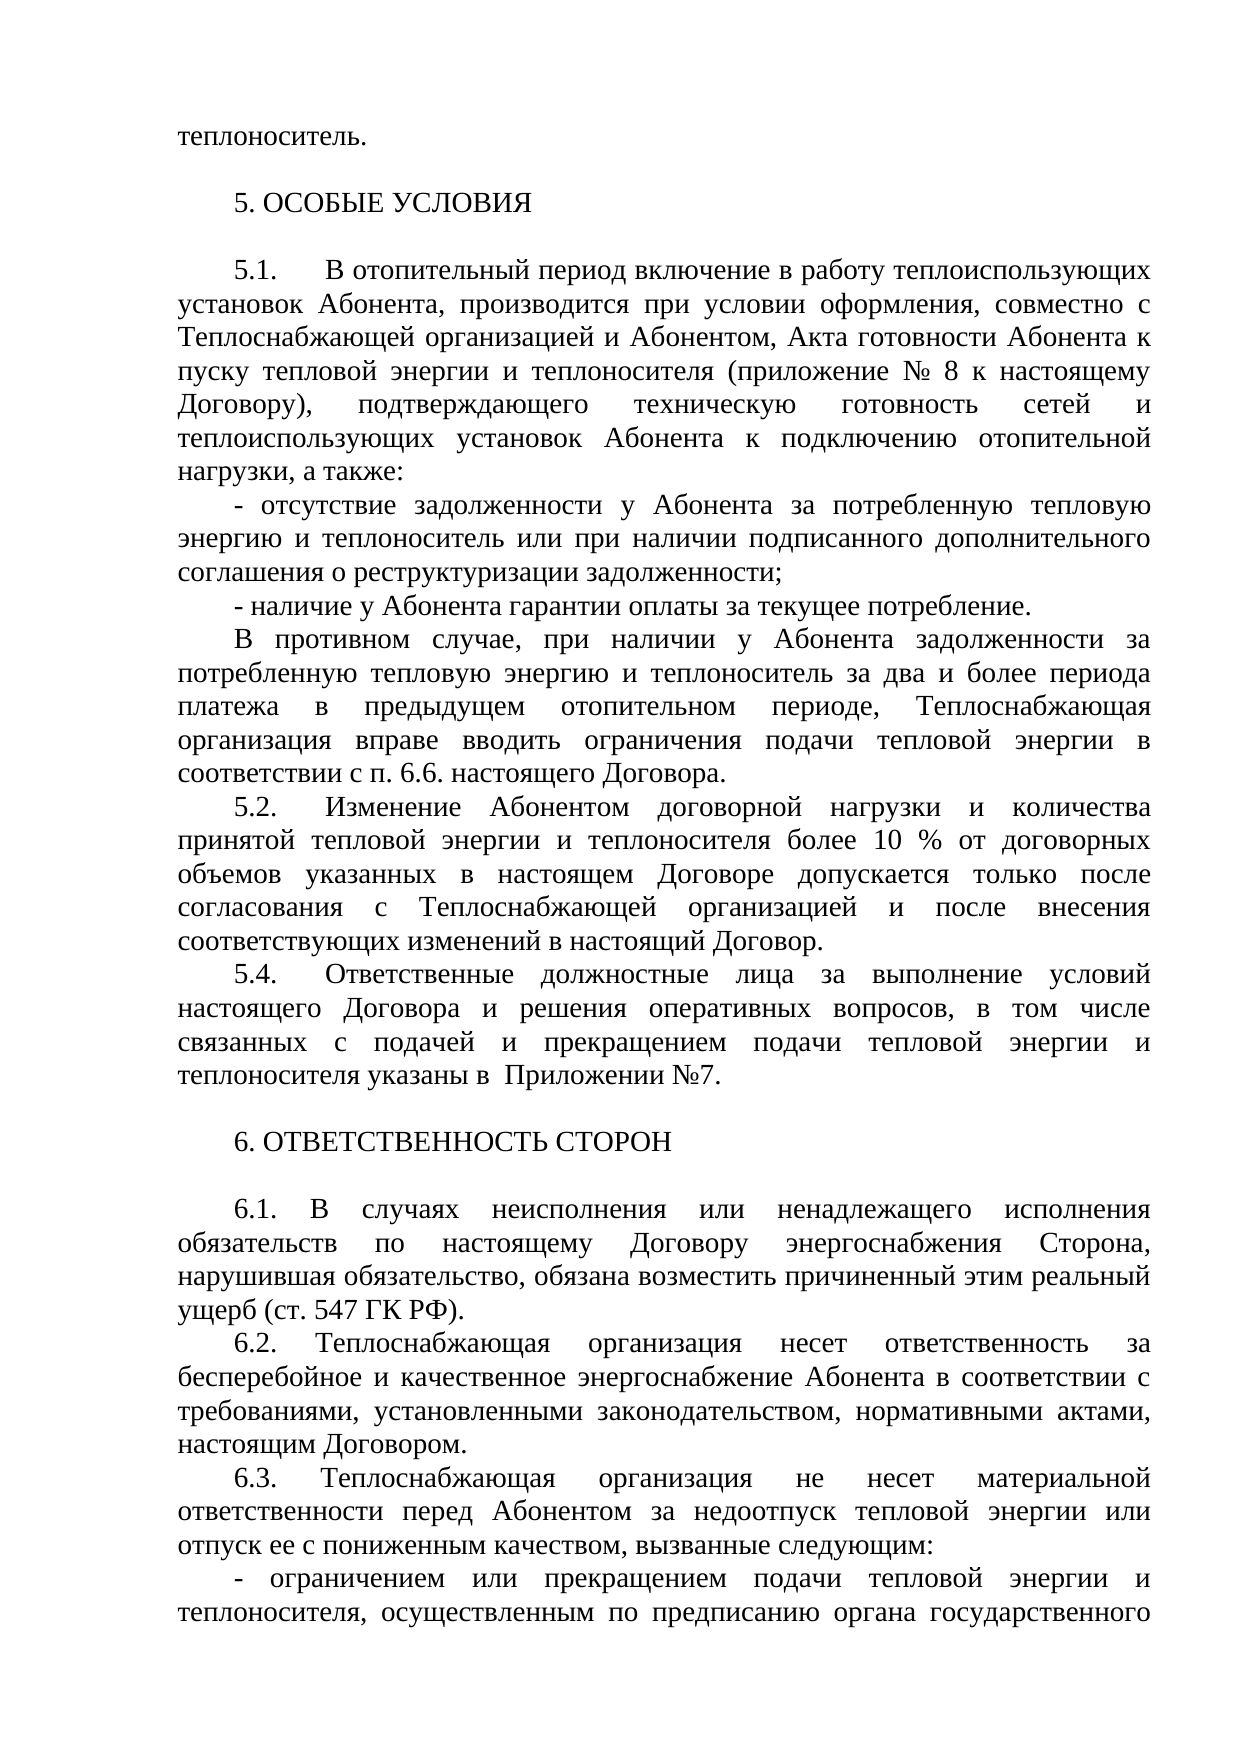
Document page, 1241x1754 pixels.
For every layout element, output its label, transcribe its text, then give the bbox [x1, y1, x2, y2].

text 6.1. В случаях неисполнения или ненадлежащего исполнения обязательств по настоящему Договору энергоснабжения Сторона, нарушившая обязательство, обязана возместить причиненный этим реальный ущерб (ст. 547 ГК РФ). [177, 1191, 1152, 1326]
text 5.4. Ответственные должностные лица за выполнение условий настоящего Договора и решения оперативных вопросов, в том числе связанных с подачей и прекращением подачи тепловой энергии и теплоносителя указаны в Приложении №7. [177, 957, 1152, 1091]
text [177, 1560, 1152, 1627]
text - отсутствие задолженности у Абонента за потребленную тепловую энергию и теплоноситель или при наличии подписанного дополнительного соглашения о реструктуризации задолженности; [177, 487, 1152, 588]
text - наличие у Абонента гарантии оплаты за текущее потребление. [177, 588, 1152, 621]
text 5.2. Изменение Абонентом договорной нагрузки и количества принятой тепловой энергии и теплоносителя более 10 % от договорных объемов указанных в настоящем Договоре допускается только после согласования с Теплоснабжающей организацией и после внесения соответствующих изменений в настоящий Договор. [177, 789, 1152, 957]
text 5.1. В отопительный период включение в работу теплоиспользующих установок Абонента, производится при условии оформления, совместно с Теплоснабжающей организацией и Абонентом, Акта готовности Абонента к пуску тепловой энергии и теплоносителя (приложение № 8 к настоящему Договору), подтверждающего техническую готовность сетей и теплоиспользующих установок Абонента к подключению отопительной нагрузки, а также: [177, 252, 1152, 487]
text В противном случае, при наличии у Абонента задолженности за потребленную тепловую энергию и теплоноситель за два и более периода платежа в предыдущем отопительном периоде, Теплоснабжающая организация вправе вводить ограничения подачи тепловой энергии в соответствии с п. 6.6. настоящего Договора. [177, 621, 1152, 789]
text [177, 118, 1152, 152]
text 5. ОСОБЫЕ УСЛОВИЯ [177, 185, 1152, 219]
text 6. ОТВЕТСТВЕННОСТЬ СТОРОН [177, 1124, 1152, 1158]
text 6.2. Теплоснабжающая организация несет ответственность за бесперебойное и качественное энергоснабжение Абонента в соответствии с требованиями, установленными законодательством, нормативными актами, настоящим Договором. [177, 1326, 1152, 1460]
text 6.3. Теплоснабжающая организация не несет материальной ответственности перед Абонентом за недоотпуск тепловой энергии или отпуск ее с пониженным качеством, вызванные следующим: [177, 1460, 1152, 1560]
